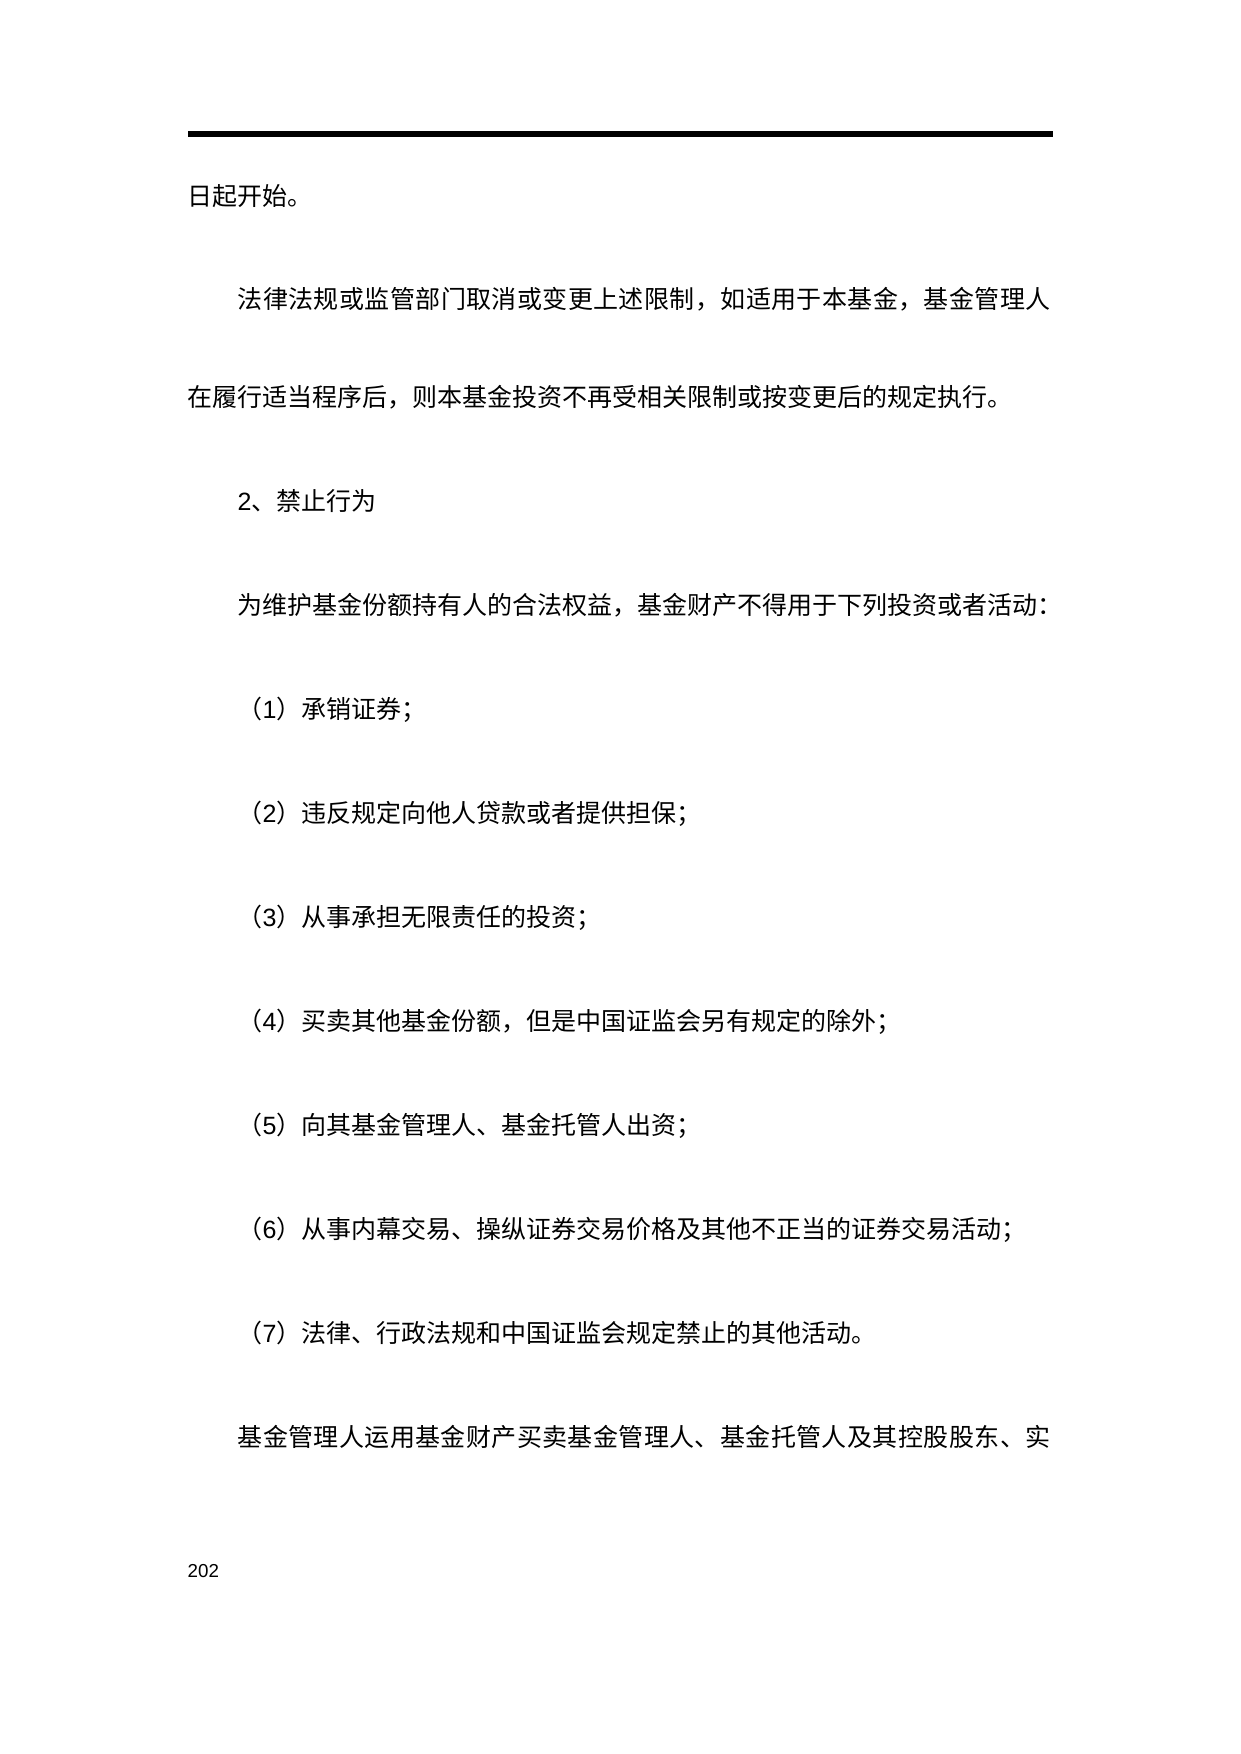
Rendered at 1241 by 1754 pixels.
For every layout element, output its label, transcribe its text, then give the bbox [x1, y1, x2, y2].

text 为维护基金份额持有人的合法权益，基金财产不得用于下列投资或者活动： [187, 571, 1053, 636]
text （7）法律、行政法规和中国证监会规定禁止的其他活动。 [187, 1299, 1053, 1364]
text （6）从事内幕交易、操纵证券交易价格及其他不正当的证券交易活动； [187, 1195, 1053, 1260]
text （3）从事承担无限责任的投资； [187, 883, 1053, 948]
text （1）承销证券； [187, 675, 1053, 740]
text （5）向其基金管理人、基金托管人出资； [187, 1091, 1053, 1156]
text 法律法规或监管部门取消或变更上述限制，如适用于本基金，基金管理人在履行适当程序后，则本基金投资不再受相关限制或按变更后的规定执行。 [187, 266, 1053, 428]
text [187, 162, 1053, 227]
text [187, 1403, 1053, 1468]
text 2、禁止行为 [187, 467, 1053, 532]
text （2）违反规定向他人贷款或者提供担保； [187, 779, 1053, 844]
text （4）买卖其他基金份额，但是中国证监会另有规定的除外； [187, 987, 1053, 1052]
